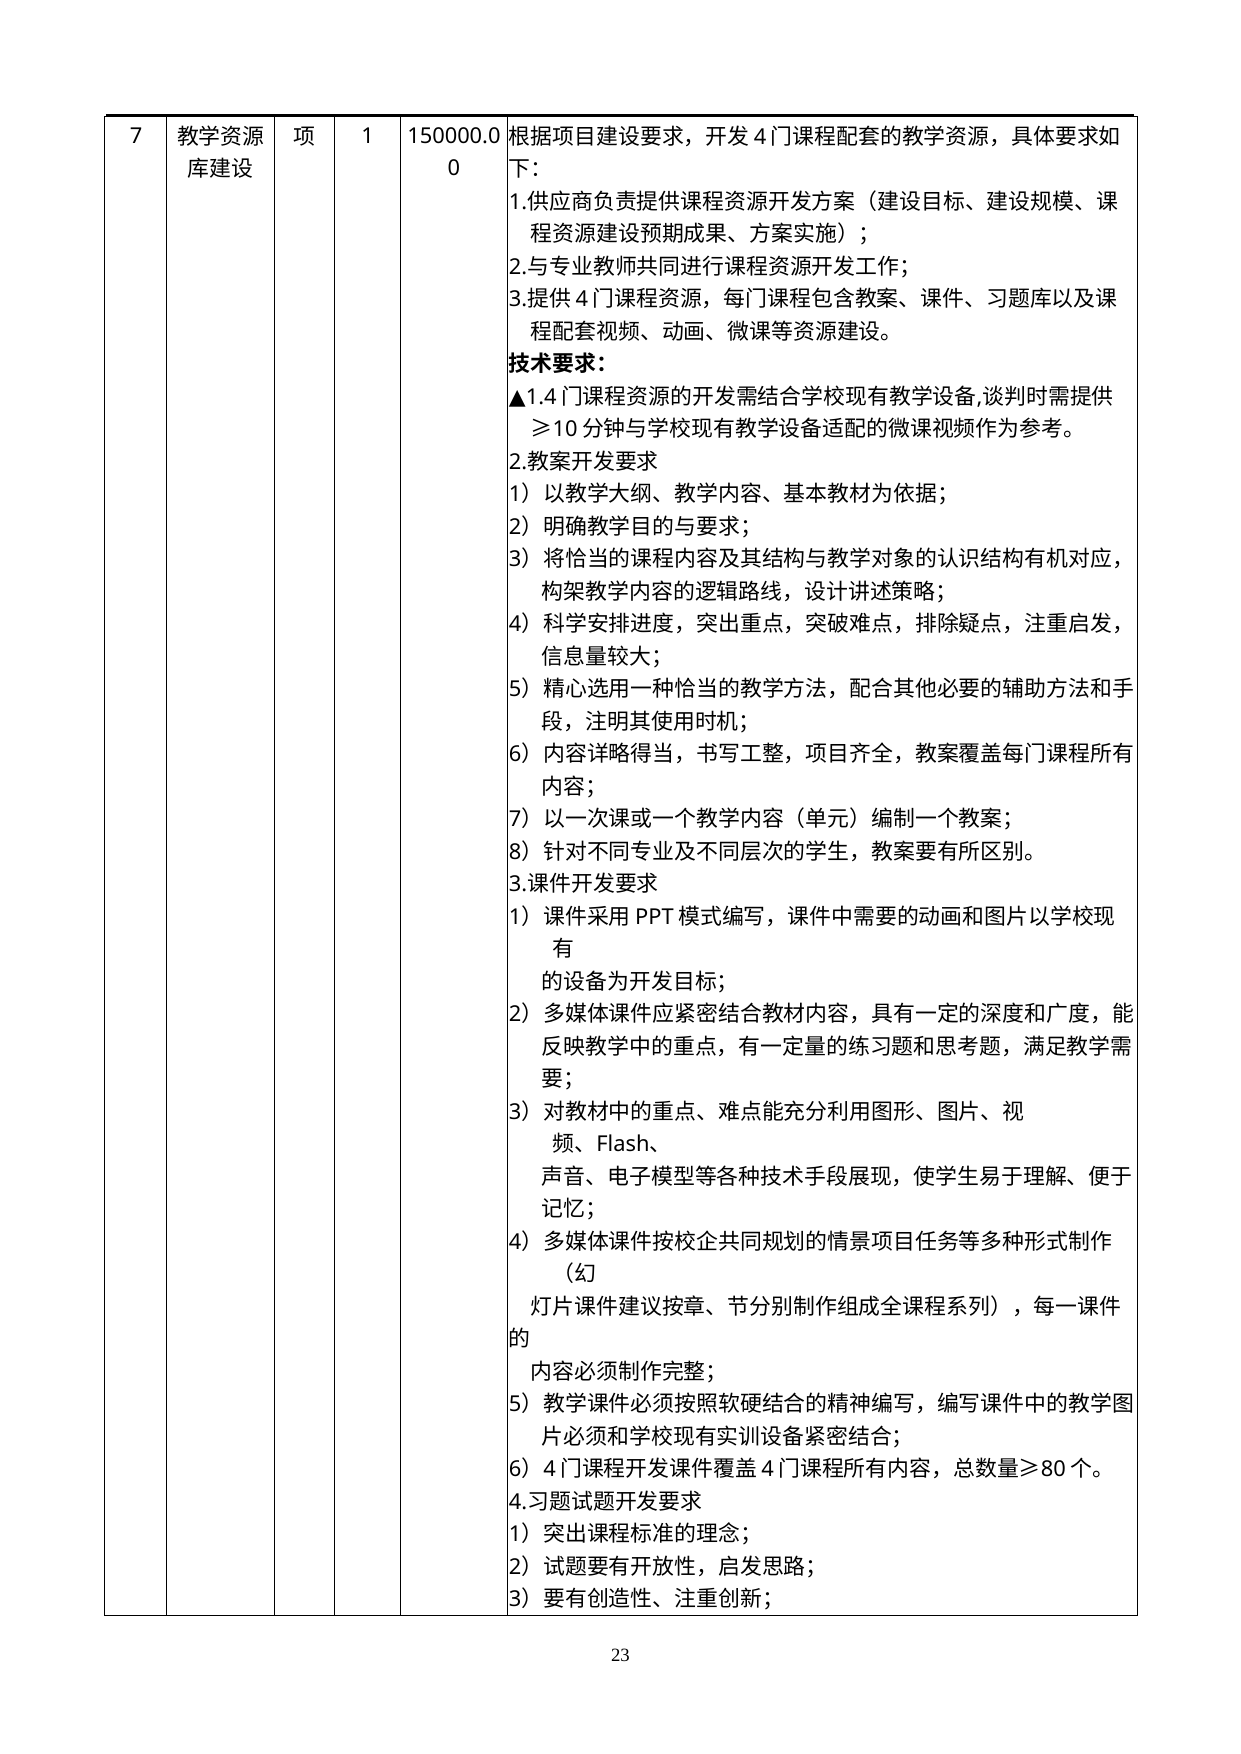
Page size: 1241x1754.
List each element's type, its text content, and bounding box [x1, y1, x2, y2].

table_cell 7 [105, 117, 166, 1615]
table_cell 项 [275, 117, 334, 1615]
table_cell 教学资源库建设 [167, 117, 274, 1615]
table_cell 150000.00 [401, 117, 507, 1615]
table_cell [508, 117, 1137, 1615]
table_cell 1 [335, 117, 400, 1615]
